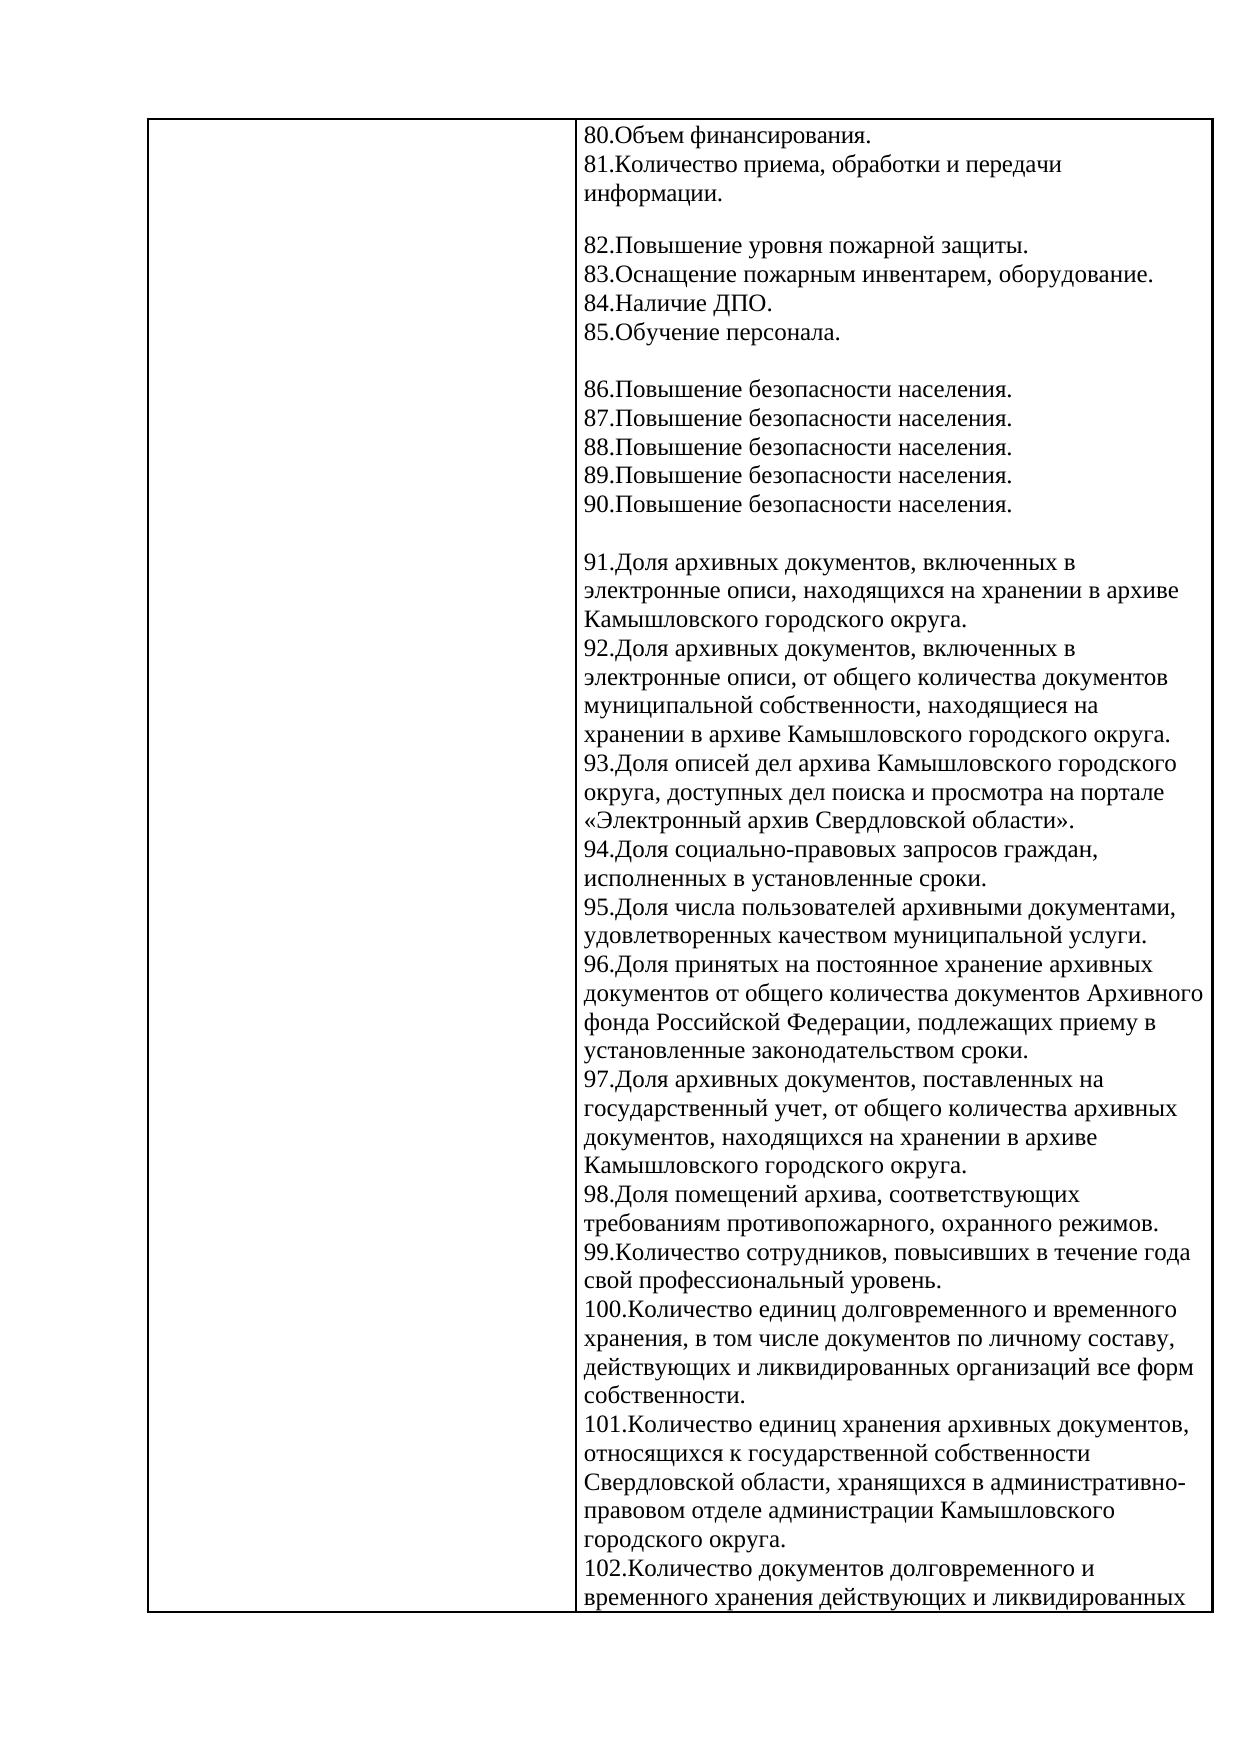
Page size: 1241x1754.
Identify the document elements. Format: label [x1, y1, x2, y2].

table_cell [577, 120, 1211, 1611]
table_cell [149, 120, 575, 1611]
